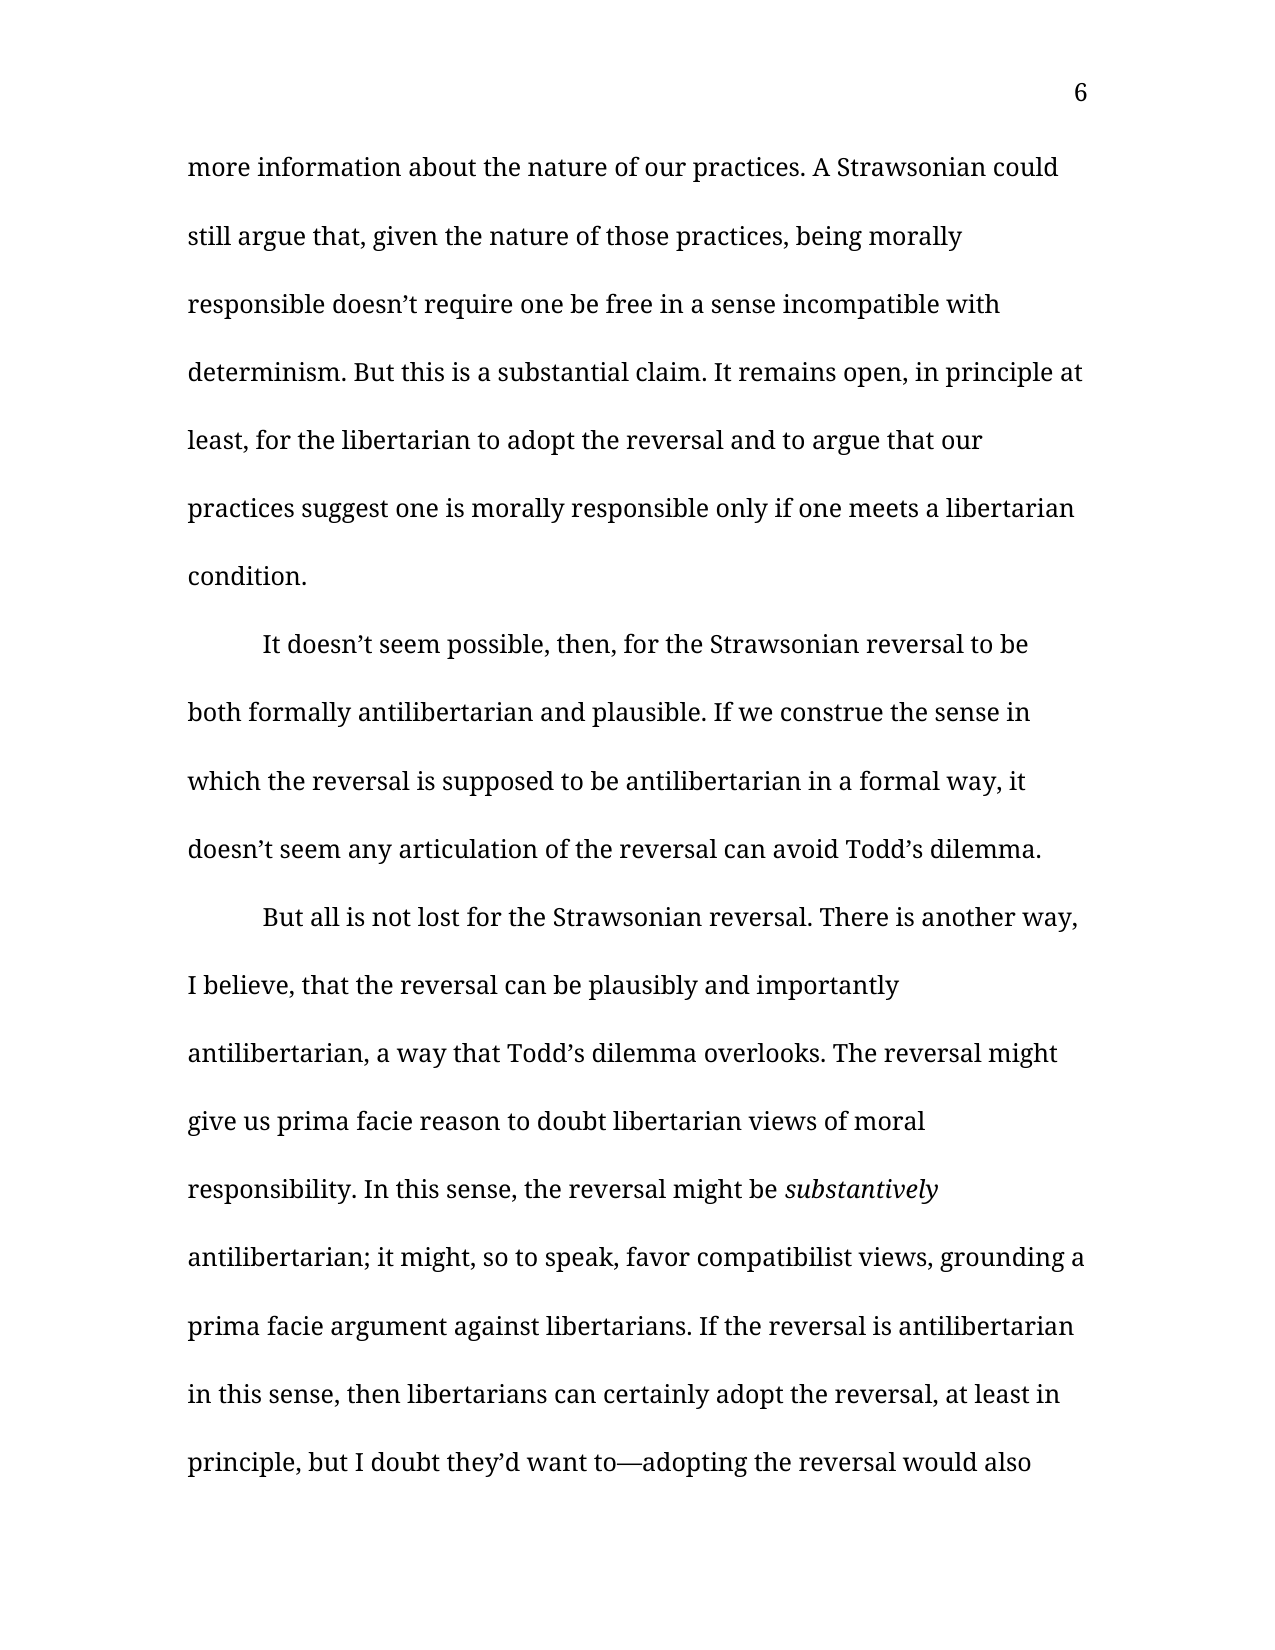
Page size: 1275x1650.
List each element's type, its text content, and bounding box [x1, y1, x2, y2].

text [187, 899, 1087, 1478]
text It doesn’t seem possible, then, for the Strawsonian reversal to be both formally antilibertarian and plausible. If we construe the sense in which the reversal is supposed to be antilibertarian in a formal way, it doesn’t seem any articulation of the reversal can avoid Todd’s dilemma. [187, 627, 1087, 865]
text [187, 150, 1087, 593]
